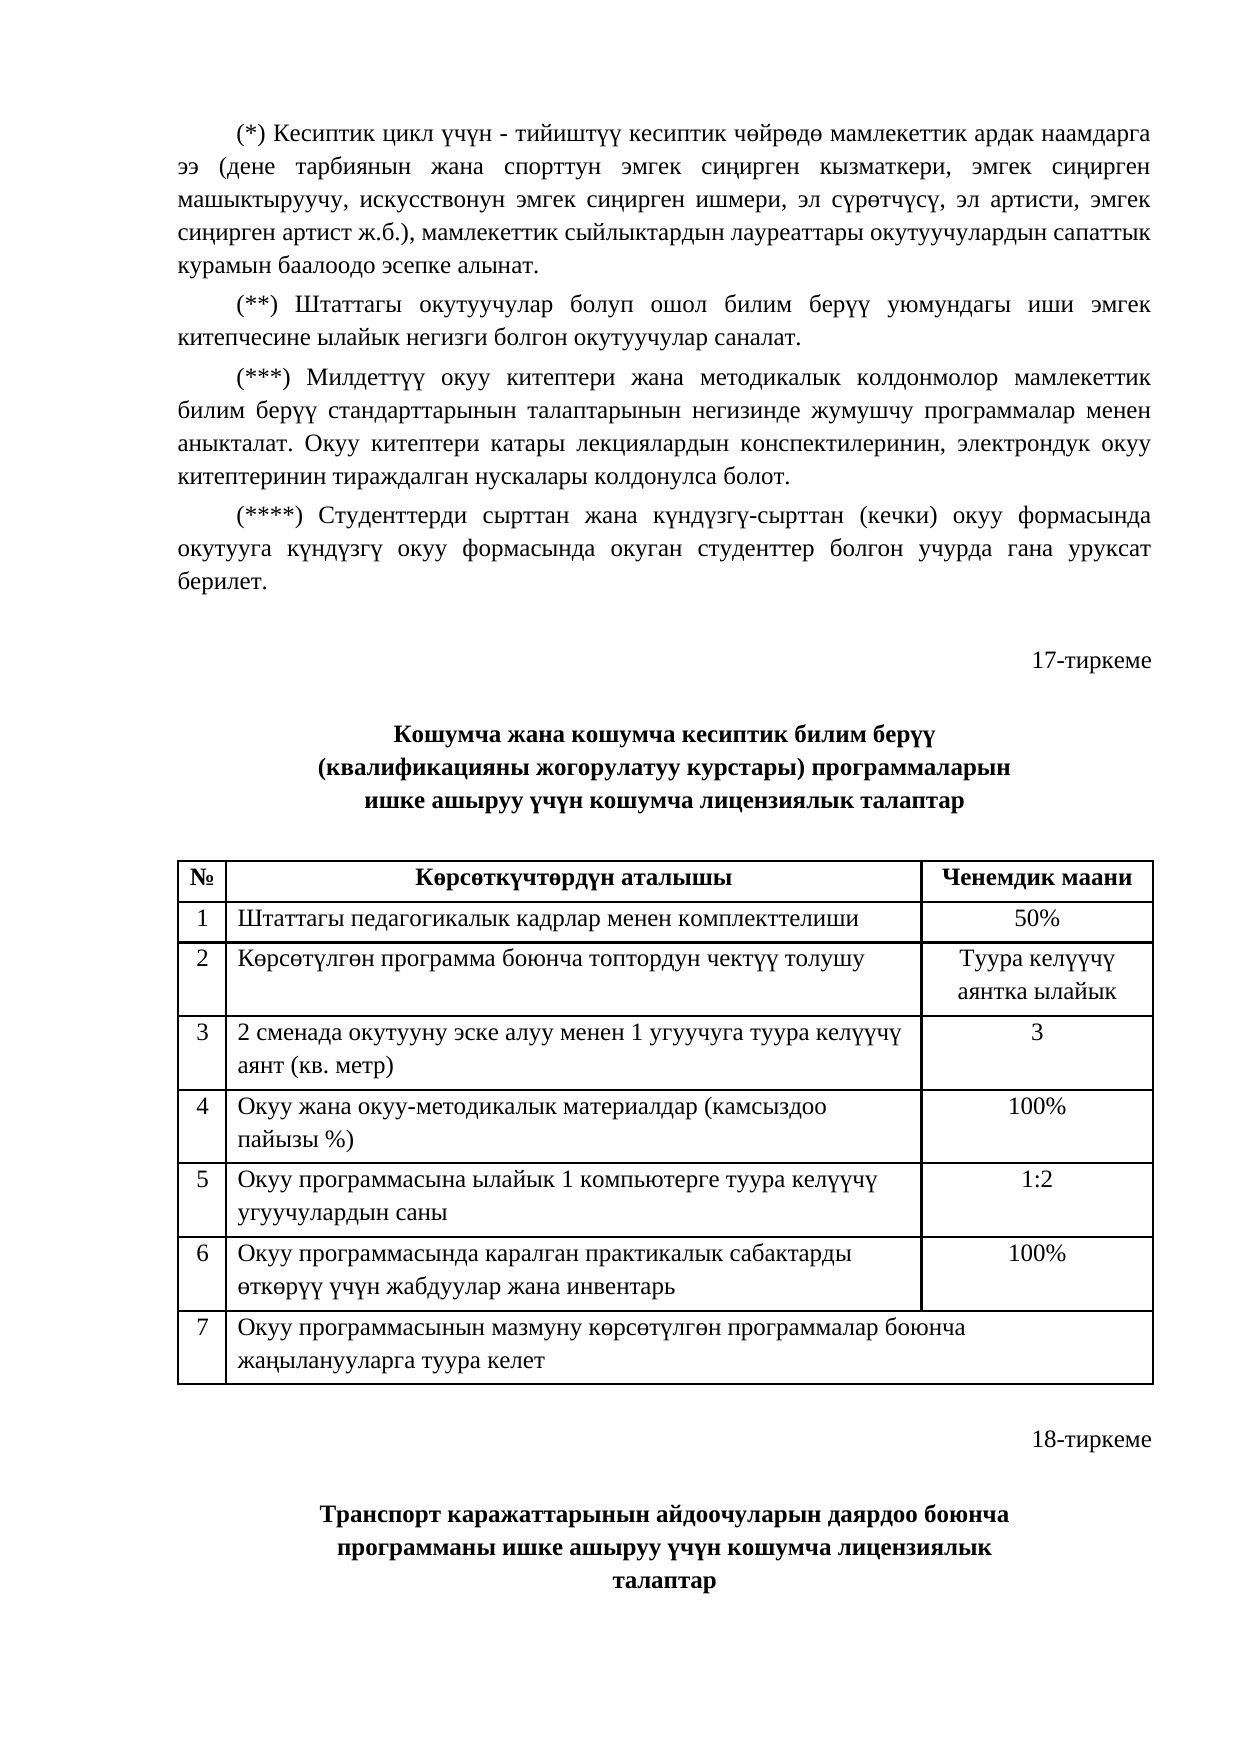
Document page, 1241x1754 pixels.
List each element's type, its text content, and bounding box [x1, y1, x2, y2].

table_cell 5 [179, 1164, 225, 1236]
table_cell 100% [923, 1238, 1152, 1309]
table_cell 1:2 [923, 1164, 1152, 1236]
table_cell 100% [923, 1091, 1152, 1162]
table_cell Туура келүүчү аянтка ылайык [923, 944, 1152, 1015]
text (****) Студенттерди сырттан жана күндүзгү-сырттан (кечки) окуу формасында окутууга күндүзгү окуу формасында окуган студенттер болгон учурда гана уруксат берилет. [177, 500, 1152, 595]
table_header Ченемдик маани [923, 862, 1152, 901]
text 17-тиркеме [177, 645, 1152, 673]
table_cell 1 [179, 903, 225, 941]
text 18-тиркеме [177, 1424, 1152, 1453]
table_cell 7 [179, 1312, 225, 1383]
table_cell Окуу программасынын мазмуну көрсөтүлгөн программалар боюнча жаңыланууларга туура келет [227, 1312, 1152, 1383]
text Транспорт каражаттарынын айдоочуларын даярдоо боюнча программаны ишке ашыруу үчүн кошумча лицензиялык талаптар [295, 1499, 1033, 1594]
table_cell Штаттагы педагогикалык кадрлар менен комплекттелиши [227, 903, 920, 941]
table_cell 50% [923, 903, 1152, 941]
table_cell Окуу жана окуу-методикалык материалдар (камсыздоо пайызы %) [227, 1091, 920, 1162]
table_header Көрсөткүчтөрдүн аталышы [227, 862, 920, 901]
table_header № [179, 862, 225, 901]
text Кошумча жана кошумча кесиптик билим берүү (квалификацияны жогорулатуу курстары) программаларын ишке ашыруу үчүн кошумча лицензиялык талаптар [295, 719, 1033, 814]
table_cell 2 сменада окутууну эске алуу менен 1 угуучуга туура келүүчү аянт (кв. метр) [227, 1017, 920, 1089]
table_cell 6 [179, 1238, 225, 1309]
table_cell 4 [179, 1091, 225, 1162]
text (**) Штаттагы окутуучулар болуп ошол билим берүү уюмундагы иши эмгек китепчесине ылайык негизги болгон окутуучулар саналат. [177, 289, 1152, 351]
text (***) Милдеттүү окуу китептери жана методикалык колдонмолор мамлекеттик билим берүү стандарттарынын талаптарынын негизинде жумушчу программалар менен аныкталат. Окуу китептери катары лекциялардын конспектилеринин, электрондук окуу китептеринин тираждалган нускалары колдонулса болот. [177, 362, 1152, 489]
text (*) Кесиптик цикл үчүн - тийиштүү кесиптик чөйрөдө мамлекеттик ардак наамдарга ээ (дене тарбиянын жана спорттун эмгек сиңирген кызматкери, эмгек сиңирген машыктыруучу, искусствонун эмгек сиңирген ишмери, эл сүрөтчүсү, эл артисти, эмгек сиңирген артист ж.б.), мамлекеттик сыйлыктардын лауреаттары окутуучулардын сапаттык курамын баалоодо эсепке алынат. [177, 118, 1152, 279]
table_cell Окуу программасында каралган практикалык сабактарды өткөрүү үчүн жабдуулар жана инвентарь [227, 1238, 920, 1309]
table_cell 3 [179, 1017, 225, 1089]
table_cell Окуу программасына ылайык 1 компьютерге туура келүүчү угуучулардын саны [227, 1164, 920, 1236]
table_cell Көрсөтүлгөн программа боюнча топтордун чектүү толушу [227, 944, 920, 1015]
table_cell 3 [923, 1017, 1152, 1089]
table_cell 2 [179, 944, 225, 1015]
